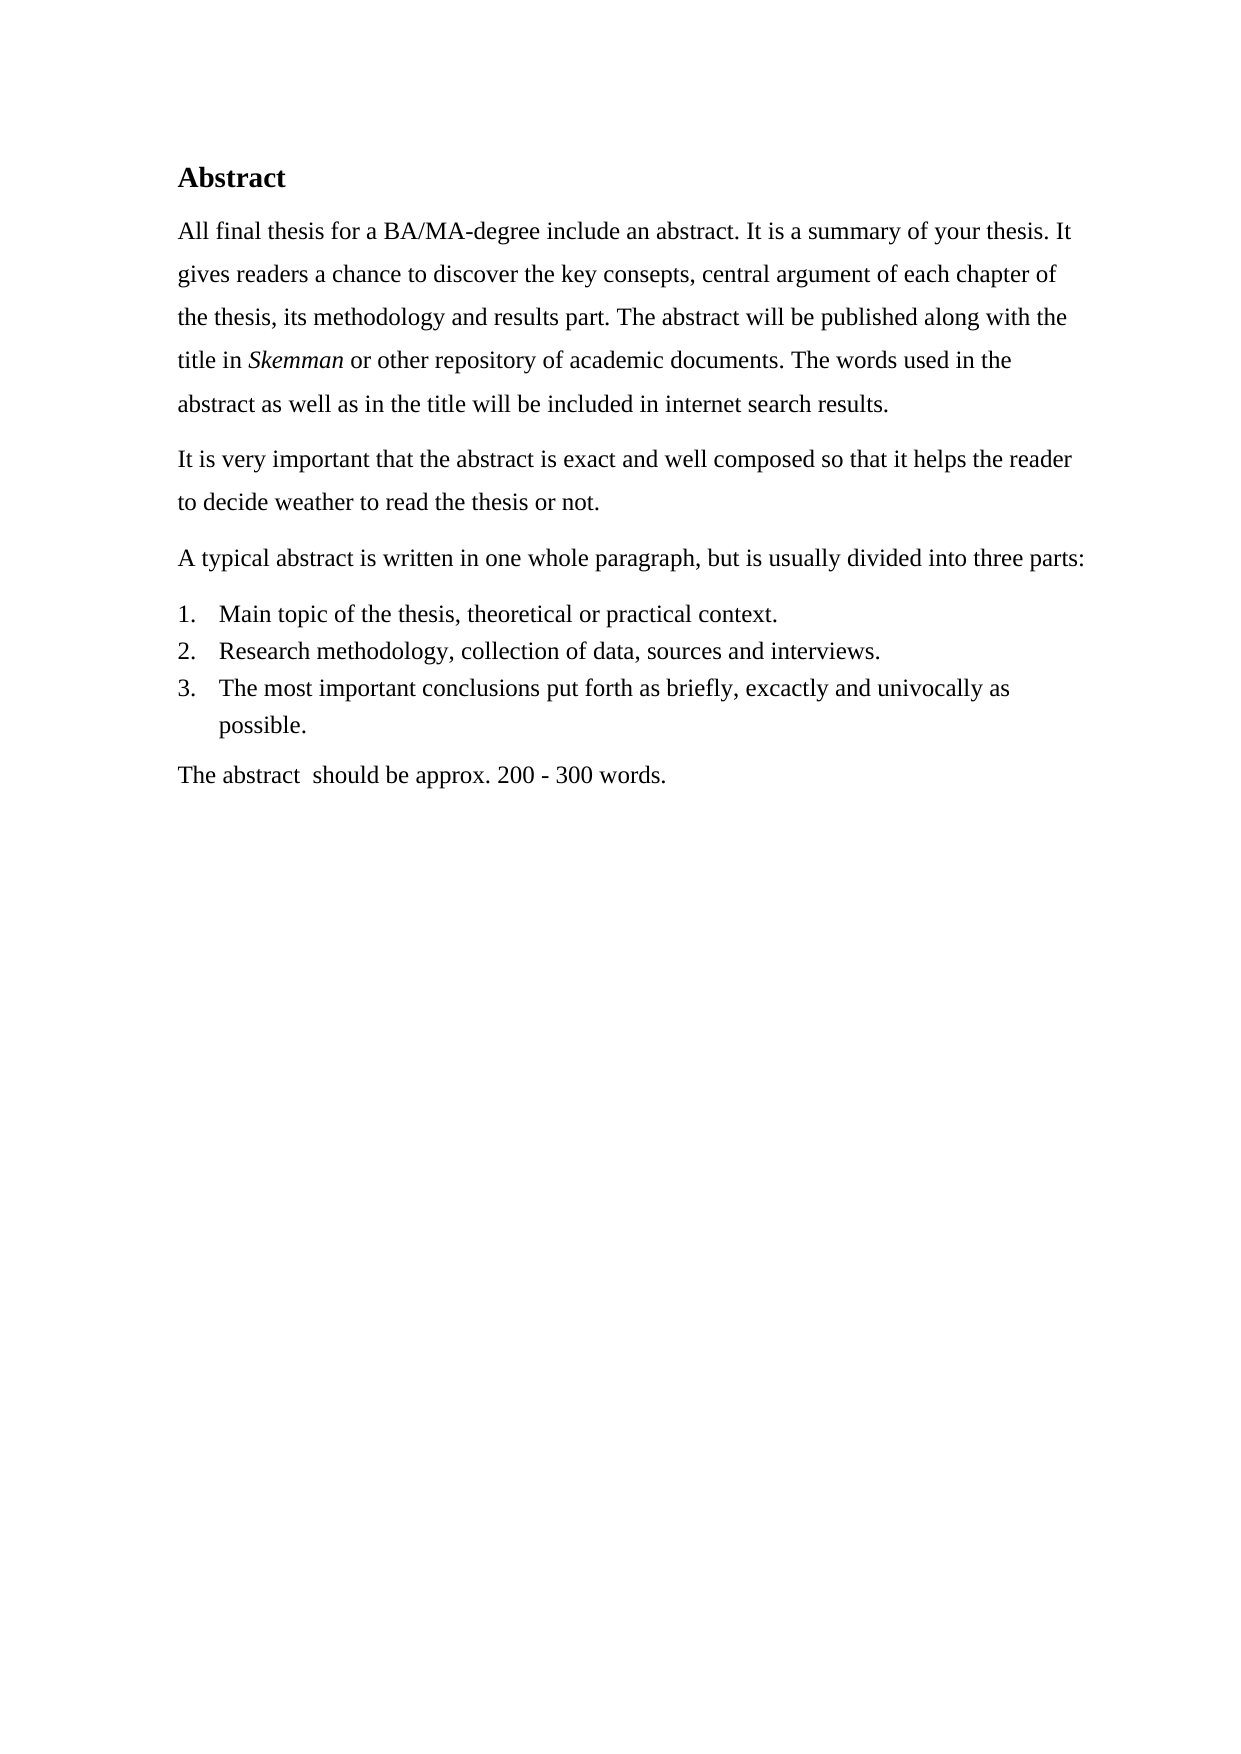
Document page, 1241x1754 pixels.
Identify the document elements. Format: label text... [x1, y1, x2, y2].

list Research methodology, collection of data, sources and interviews. [177, 636, 1092, 665]
text A typical abstract is written in one whole paragraph, but is usually divided into three parts: [177, 543, 1092, 572]
text Abstract [177, 160, 1092, 194]
text All final thesis for a BA/MA-degree include an abstract. It is a summary of your thesis. It gives readers a chance to discover the key consepts, central argument of each chapter of the thesis, its methodology and results part. The abstract will be published along with the title in Skemman or other repository of academic documents. The words used in the abstract as well as in the title will be included in internet search results. [177, 216, 1092, 417]
text It is very important that the abstract is exact and well composed so that it helps the reader to decide weather to read the thesis or not. [177, 444, 1092, 516]
list Main topic of the thesis, theoretical or practical context. [177, 599, 1092, 627]
list The most important conclusions put forth as briefly, excactly and univocally as possible. [177, 673, 1092, 739]
text The abstract should be approx. 200 - 300 words. [177, 760, 1092, 789]
